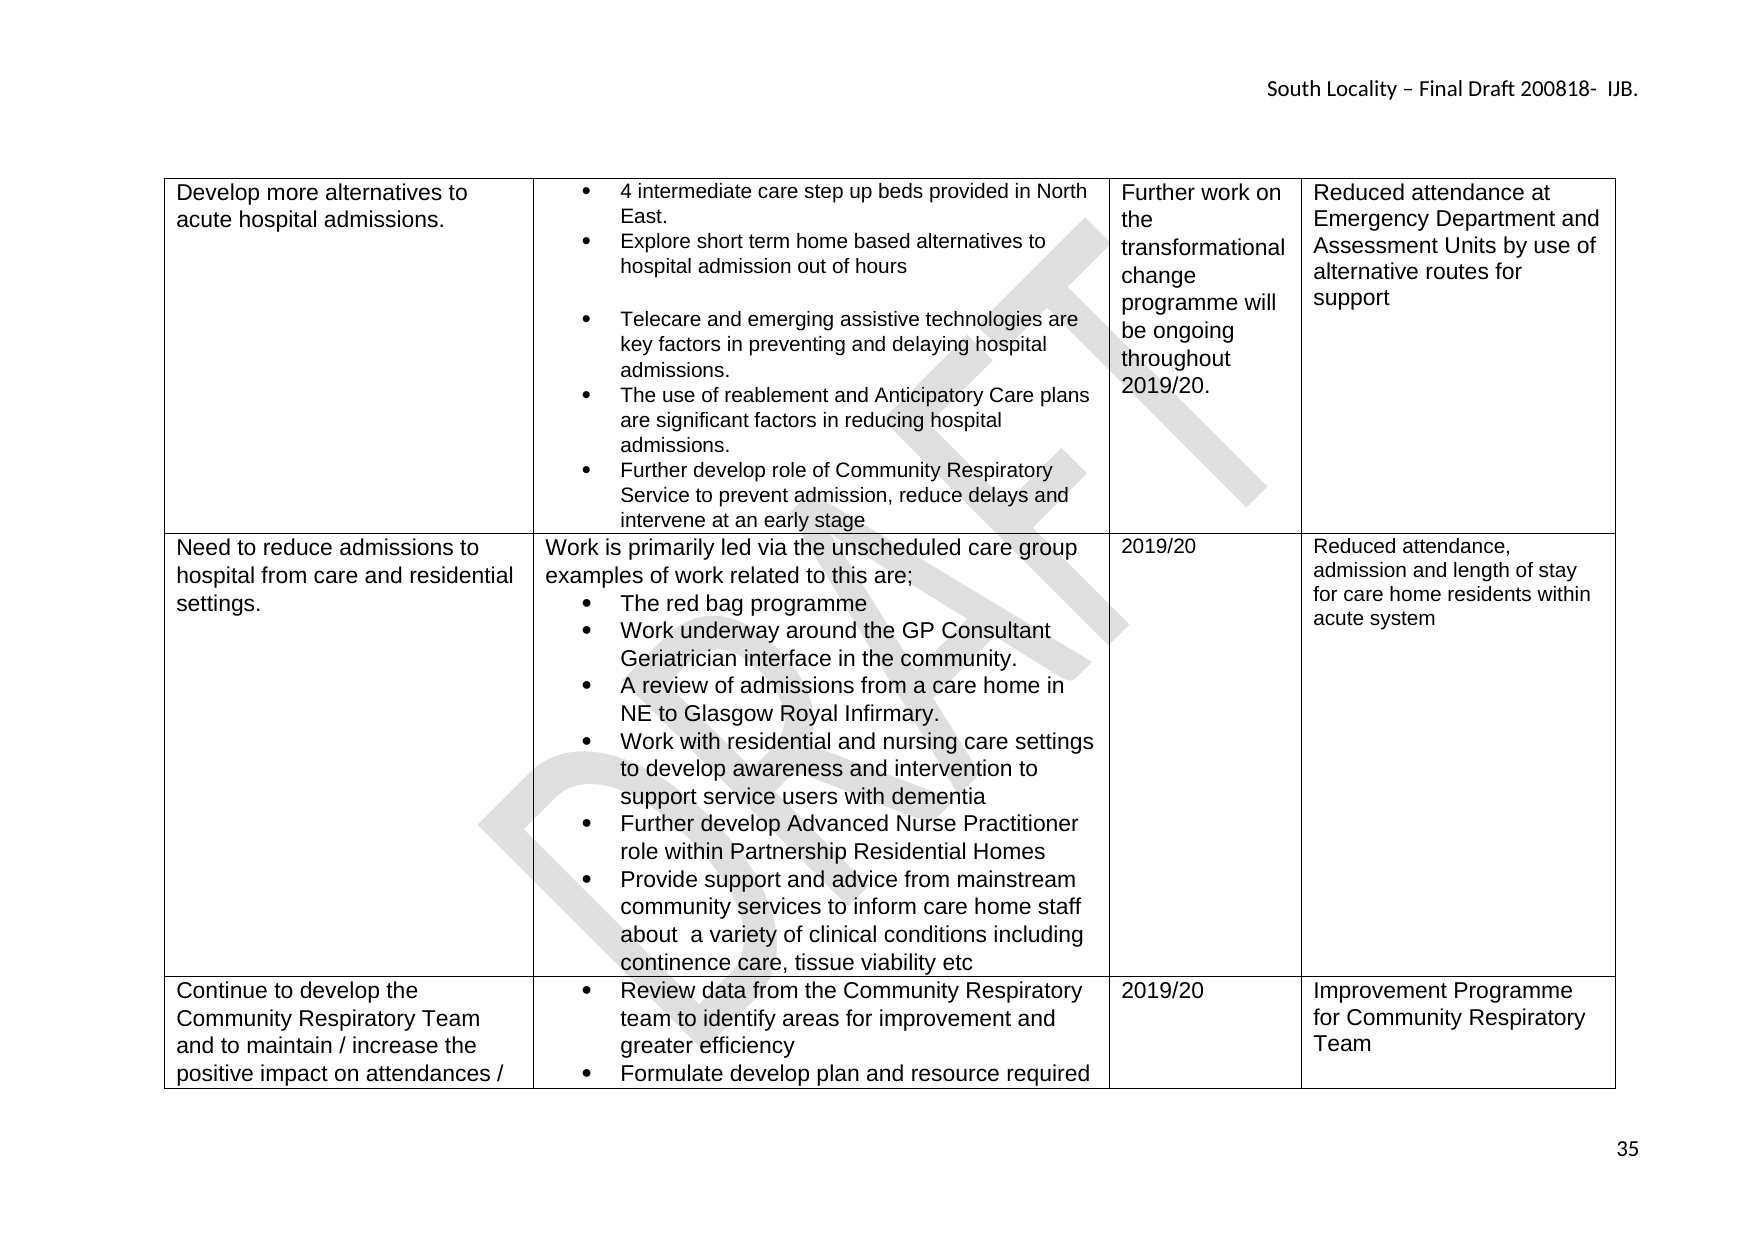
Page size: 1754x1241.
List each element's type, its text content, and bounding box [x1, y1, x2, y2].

table_cell 4 intermediate care step up beds provided in North East. Explore short term home based alternatives to hospital admission out of hours Telecare and emerging assistive technologies are key factors in preventing and delaying hospital admissions. The use of reablement and Anticipatory Care plans are significant factors in reducing hospital admissions. Further develop role of Community Respiratory Service to prevent admission, reduce delays and intervene at an early stage [534, 179, 1109, 533]
table_cell Need to reduce admissions to hospital from care and residential settings. [165, 534, 533, 976]
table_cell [1302, 977, 1615, 1087]
table_cell Reduced attendance at Emergency Department and Assessment Units by use of alternative routes for support [1302, 179, 1615, 533]
table_cell Reduced attendance, admission and length of stay for care home residents within acute system [1302, 534, 1615, 976]
table_cell 2019/20 [1110, 977, 1301, 1087]
table_cell Further work on the transformational change programme will be ongoing throughout 2019/20. [1110, 179, 1301, 533]
table_cell Develop more alternatives to acute hospital admissions. [165, 179, 533, 533]
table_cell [165, 977, 533, 1087]
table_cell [534, 977, 1109, 1087]
table_cell 2019/20 [1110, 534, 1301, 976]
table_cell Work is primarily led via the unscheduled care group examples of work related to this are; The red bag programme Work underway around the GP Consultant Geriatrician interface in the community. A review of admissions from a care home in NE to Glasgow Royal Infirmary. Work with residential and nursing care settings to develop awareness and intervention to support service users with dementia Further develop Advanced Nurse Practitioner role within Partnership Residential Homes Provide support and advice from mainstream community services to inform care home staff about a variety of clinical conditions including continence care, tissue viability etc [534, 534, 1109, 976]
